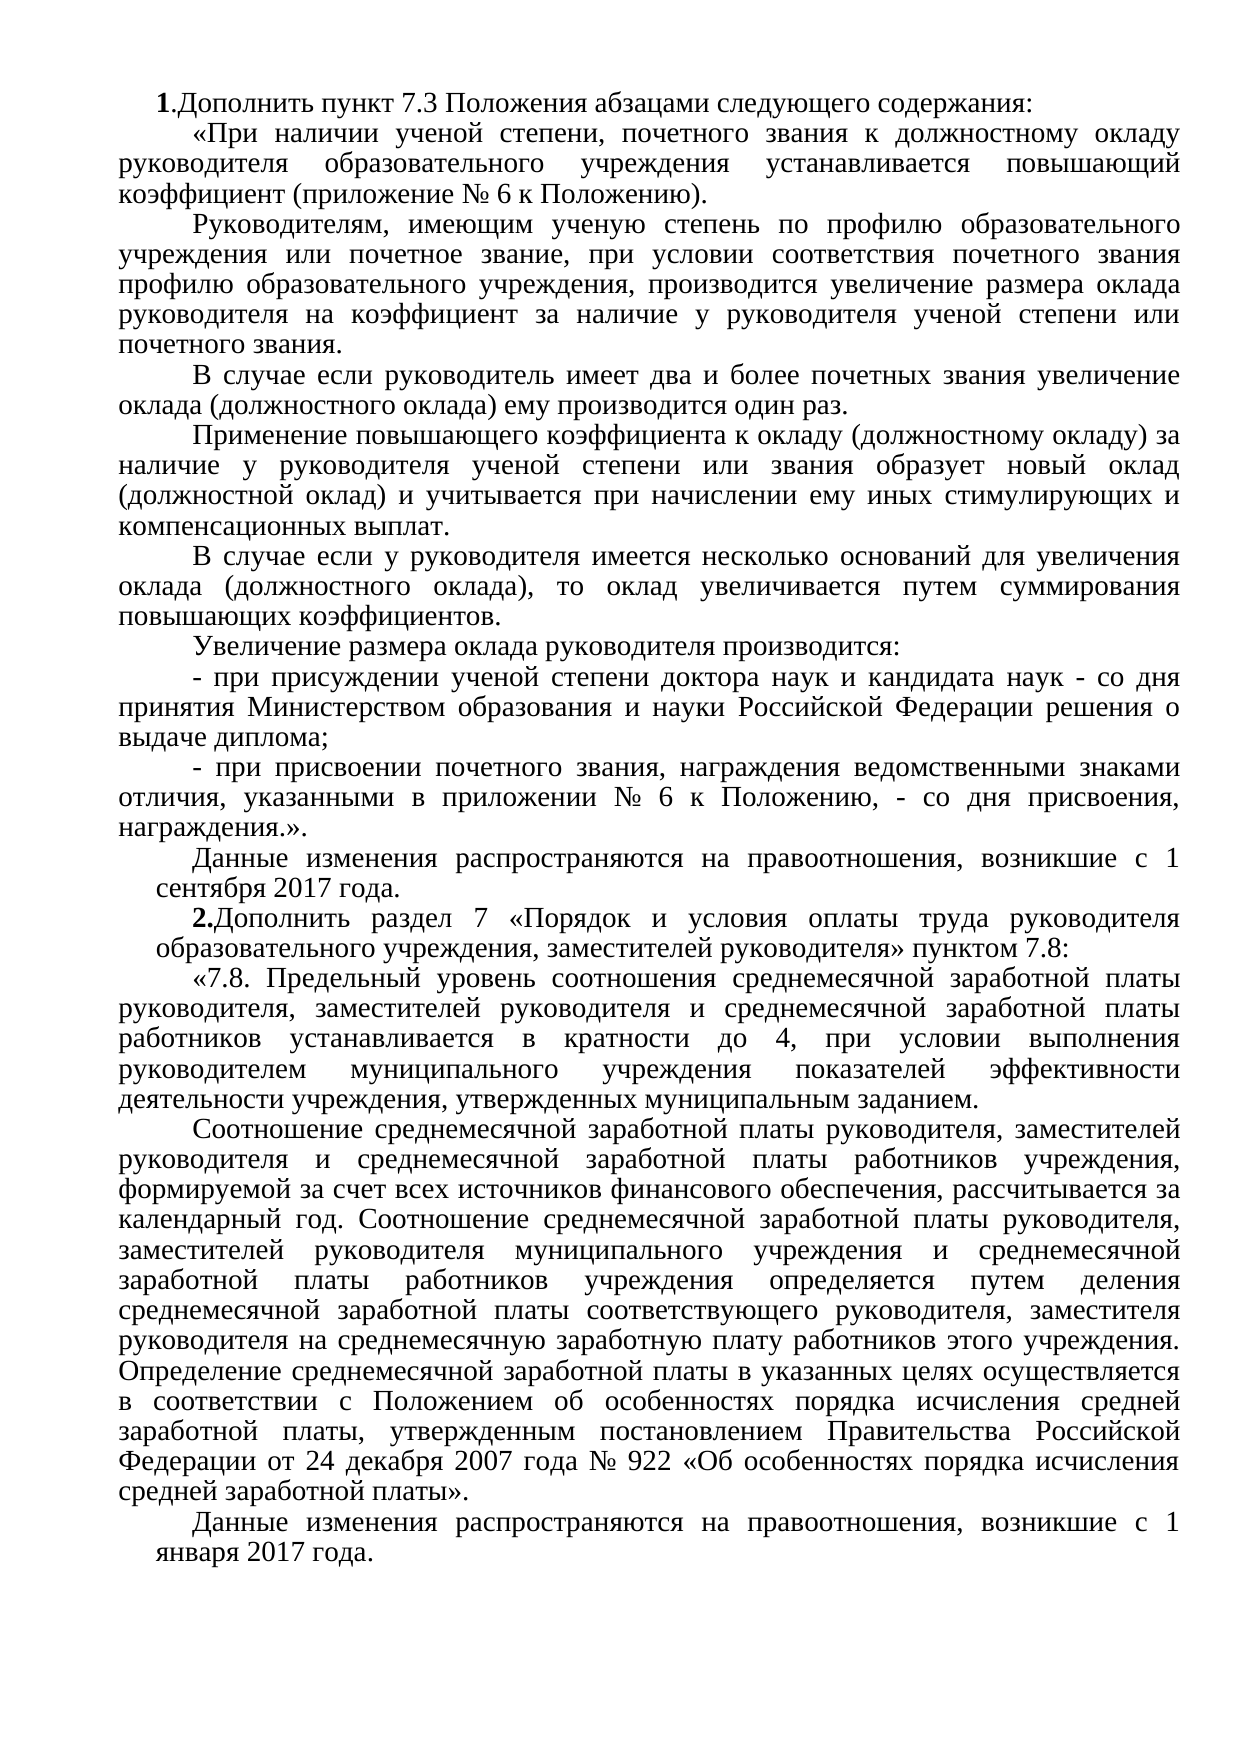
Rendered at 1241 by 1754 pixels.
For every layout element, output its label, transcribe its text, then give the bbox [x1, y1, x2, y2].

text Руководителям, имеющим ученую степень по профилю образовательного учреждения или почетное звание, при условии соответствия почетного звания профилю образовательного учреждения, производится увеличение размера оклада руководителя на коэффициент за наличие у руководителя ученой степени или почетного звания. [118, 209, 1181, 360]
text «При наличии ученой степени, почетного звания к должностному окладу руководителя образовательного учреждения устанавливается повышающий коэффициент (приложение № 6 к Положению). [118, 119, 1181, 209]
text В случае если у руководителя имеется несколько оснований для увеличения оклада (должностного оклада), то оклад увеличивается путем суммирования повышающих коэффициентов. [118, 541, 1181, 632]
text В случае если руководитель имеет два и более почетных звания увеличение оклада (должностного оклада) ему производится один раз. [118, 360, 1181, 421]
text Данные изменения распространяются на правоотношения, возникшие с 1 сентября 2017 года. [156, 843, 1181, 903]
text - при присуждении ученой степени доктора наук и кандидата наук - со дня принятия Министерством образования и науки Российской Федерации решения о выдаче диплома; [118, 662, 1181, 752]
text 1.Дополнить пункт 7.3 Положения абзацами следующего содержания: [118, 89, 1181, 119]
text «7.8. Предельный уровень соотношения среднемесячной заработной платы руководителя, заместителей руководителя и среднемесячной заработной платы работников устанавливается в кратности до 4, при условии выполнения руководителем муниципального учреждения показателей эффективности деятельности учреждения, утвержденных муниципальным заданием. [118, 963, 1181, 1114]
text Соотношение среднемесячной заработной платы руководителя, заместителей руководителя и среднемесячной заработной платы работников учреждения, формируемой за счет всех источников финансового обеспечения, рассчитывается за календарный год. Соотношение среднемесячной заработной платы руководителя, заместителей руководителя муниципального учреждения и среднемесячной заработной платы работников учреждения определяется путем деления среднемесячной заработной платы соответствующего руководителя, заместителя руководителя на среднемесячную заработную плату работников этого учреждения. Определение среднемесячной заработной платы в указанных целях осуществляется в соответствии с Положением об особенностях порядка исчисления средней заработной платы, утвержденным постановлением Правительства Российской Федерации от 24 декабря 2007 года № 922 «Об особенностях порядка исчисления средней заработной платы». [118, 1114, 1181, 1507]
text Данные изменения распространяются на правоотношения, возникшие с 1 января 2017 года. [156, 1507, 1181, 1567]
text - при присвоении почетного звания, награждения ведомственными знаками отличия, указанными в приложении № 6 к Положению, - со дня присвоения, награждения.». [118, 752, 1181, 843]
text Увеличение размера оклада руководителя производится: [118, 632, 1181, 662]
text Применение повышающего коэффициента к окладу (должностному окладу) за наличие у руководителя ученой степени или звания образует новый оклад (должностной оклад) и учитывается при начислении ему иных стимулирующих и компенсационных выплат. [118, 421, 1181, 541]
text 2.Дополнить раздел 7 «Порядок и условия оплаты труда руководителя образовательного учреждения, заместителей руководителя» пунктом 7.8: [156, 903, 1181, 963]
